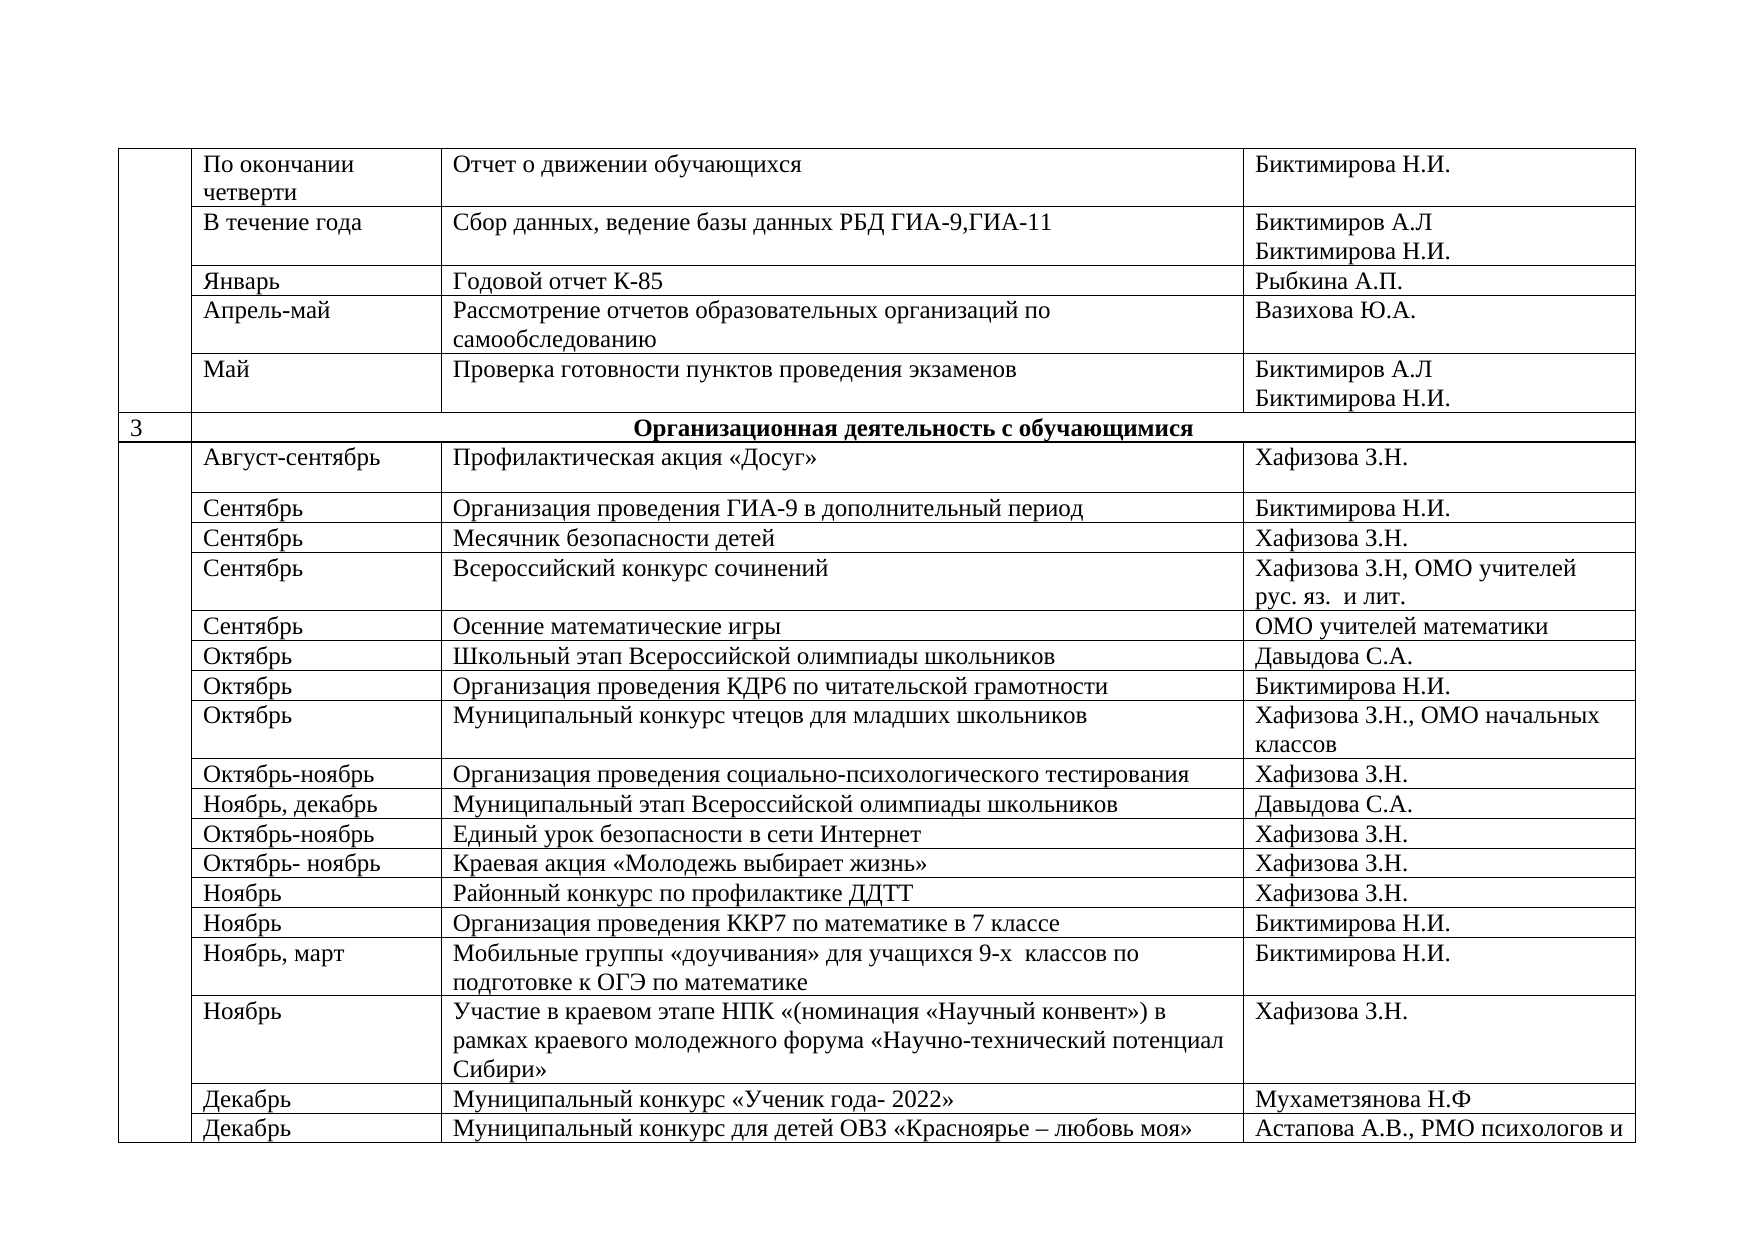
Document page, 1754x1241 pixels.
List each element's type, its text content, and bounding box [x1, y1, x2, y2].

table_cell Осенние математические игры [442, 611, 1243, 640]
table_cell ОМО учителей математики [1244, 611, 1635, 640]
table_cell Май [192, 354, 441, 412]
table_cell Рассмотрение отчетов образовательных организаций по самообследованию [442, 296, 1243, 353]
table_cell Краевая акция «Молодежь выбирает жизнь» [442, 849, 1243, 877]
table_cell Октябрь- ноябрь [192, 849, 441, 877]
table_cell Хафизова З.Н. [1244, 849, 1635, 877]
table_cell Хафизова З.Н., ОМО начальных классов [1244, 701, 1635, 758]
table_cell Сбор данных, ведение базы данных РБД ГИА-9,ГИА-11 [442, 207, 1243, 265]
table_cell Хафизова З.Н. [1244, 759, 1635, 788]
table_cell Апрель-май [192, 296, 441, 353]
table_cell Ноябрь, декабрь [192, 789, 441, 818]
table_cell Октябрь [192, 641, 441, 670]
table_cell Ноябрь [192, 878, 441, 907]
table_cell Профилактическая акция «Досуг» [442, 443, 1243, 492]
table_cell Сентябрь [192, 611, 441, 640]
table_cell Организация проведения КДР6 по читательской грамотности [442, 671, 1243, 699]
table_cell Мобильные группы «доучивания» для учащихся 9-х классов по подготовке к ОГЭ по математике [442, 938, 1243, 995]
table_cell Хафизова З.Н. [1244, 523, 1635, 552]
table_cell Рыбкина А.П. [1244, 266, 1635, 294]
table_cell Октябрь-ноябрь [192, 819, 441, 847]
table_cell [442, 1114, 1243, 1142]
table_cell Ноябрь [192, 908, 441, 937]
table_cell Организация проведения социально-психологического тестирования [442, 759, 1243, 788]
table_cell Биктимирова Н.И. [1244, 149, 1635, 206]
table_cell Хафизова З.Н. [1244, 443, 1635, 492]
table_cell Биктимирова Н.И. [1244, 493, 1635, 522]
table_cell Участие в краевом этапе НПК «(номинация «Научный конвент») в рамках краевого молодежного форума «Научно-технический потенциал Сибири» [442, 996, 1243, 1083]
table_cell Сентябрь [192, 493, 441, 522]
table_cell Вазихова Ю.А. [1244, 296, 1635, 353]
table_cell Всероссийский конкурс сочинений [442, 553, 1243, 610]
table_cell Сентябрь [192, 553, 441, 610]
table_cell По окончании четверти [192, 149, 441, 206]
table_cell Декабрь [192, 1114, 441, 1142]
table_cell Биктимиров А.Л Биктимирова Н.И. [1244, 207, 1635, 265]
table_cell В течение года [192, 207, 441, 265]
table_cell Давыдова С.А. [1244, 789, 1635, 818]
table_cell Хафизова З.Н. [1244, 878, 1635, 907]
table_cell Годовой отчет К-85 [442, 266, 1243, 294]
table_cell Единый урок безопасности в сети Интернет [442, 819, 1243, 847]
table_cell Отчет о движении обучающихся [442, 149, 1243, 206]
table_cell Организация проведения ККР7 по математике в 7 классе [442, 908, 1243, 937]
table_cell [1244, 1114, 1635, 1142]
table_cell Районный конкурс по профилактике ДДТТ [442, 878, 1243, 907]
table_cell Муниципальный конкурс чтецов для младших школьников [442, 701, 1243, 758]
table_cell Сентябрь [192, 523, 441, 552]
table_cell Проверка готовности пунктов проведения экзаменов [442, 354, 1243, 412]
table_cell Муниципальный конкурс «Ученик года- 2022» [442, 1084, 1243, 1112]
table_cell Биктимиров А.Л Биктимирова Н.И. [1244, 354, 1635, 412]
table_cell Биктимирова Н.И. [1244, 908, 1635, 937]
table_cell Месячник безопасности детей [442, 523, 1243, 552]
table_cell [119, 443, 191, 1142]
table_cell Ноябрь [192, 996, 441, 1083]
table_cell Давыдова С.А. [1244, 641, 1635, 670]
table_cell Декабрь [192, 1084, 441, 1112]
table_cell Школьный этап Всероссийской олимпиады школьников [442, 641, 1243, 670]
table_cell Октябрь [192, 701, 441, 758]
table_cell Биктимирова Н.И. [1244, 671, 1635, 699]
table_cell Мухаметзянова Н.Ф [1244, 1084, 1635, 1112]
table_cell Хафизова З.Н. [1244, 819, 1635, 847]
table_cell Хафизова З.Н. [1244, 996, 1635, 1083]
table_cell 3 [119, 413, 191, 441]
table_cell Август-сентябрь [192, 443, 441, 492]
table_cell Ноябрь, март [192, 938, 441, 995]
table_cell Октябрь [192, 671, 441, 699]
table_cell Январь [192, 266, 441, 294]
table_cell Хафизова З.Н, ОМО учителей рус. яз. и лит. [1244, 553, 1635, 610]
table_cell Организация проведения ГИА-9 в дополнительный период [442, 493, 1243, 522]
table_cell Биктимирова Н.И. [1244, 938, 1635, 995]
table_cell Муниципальный этап Всероссийской олимпиады школьников [442, 789, 1243, 818]
table_cell Организационная деятельность с обучающимися [192, 413, 1635, 441]
table_cell Октябрь-ноябрь [192, 759, 441, 788]
